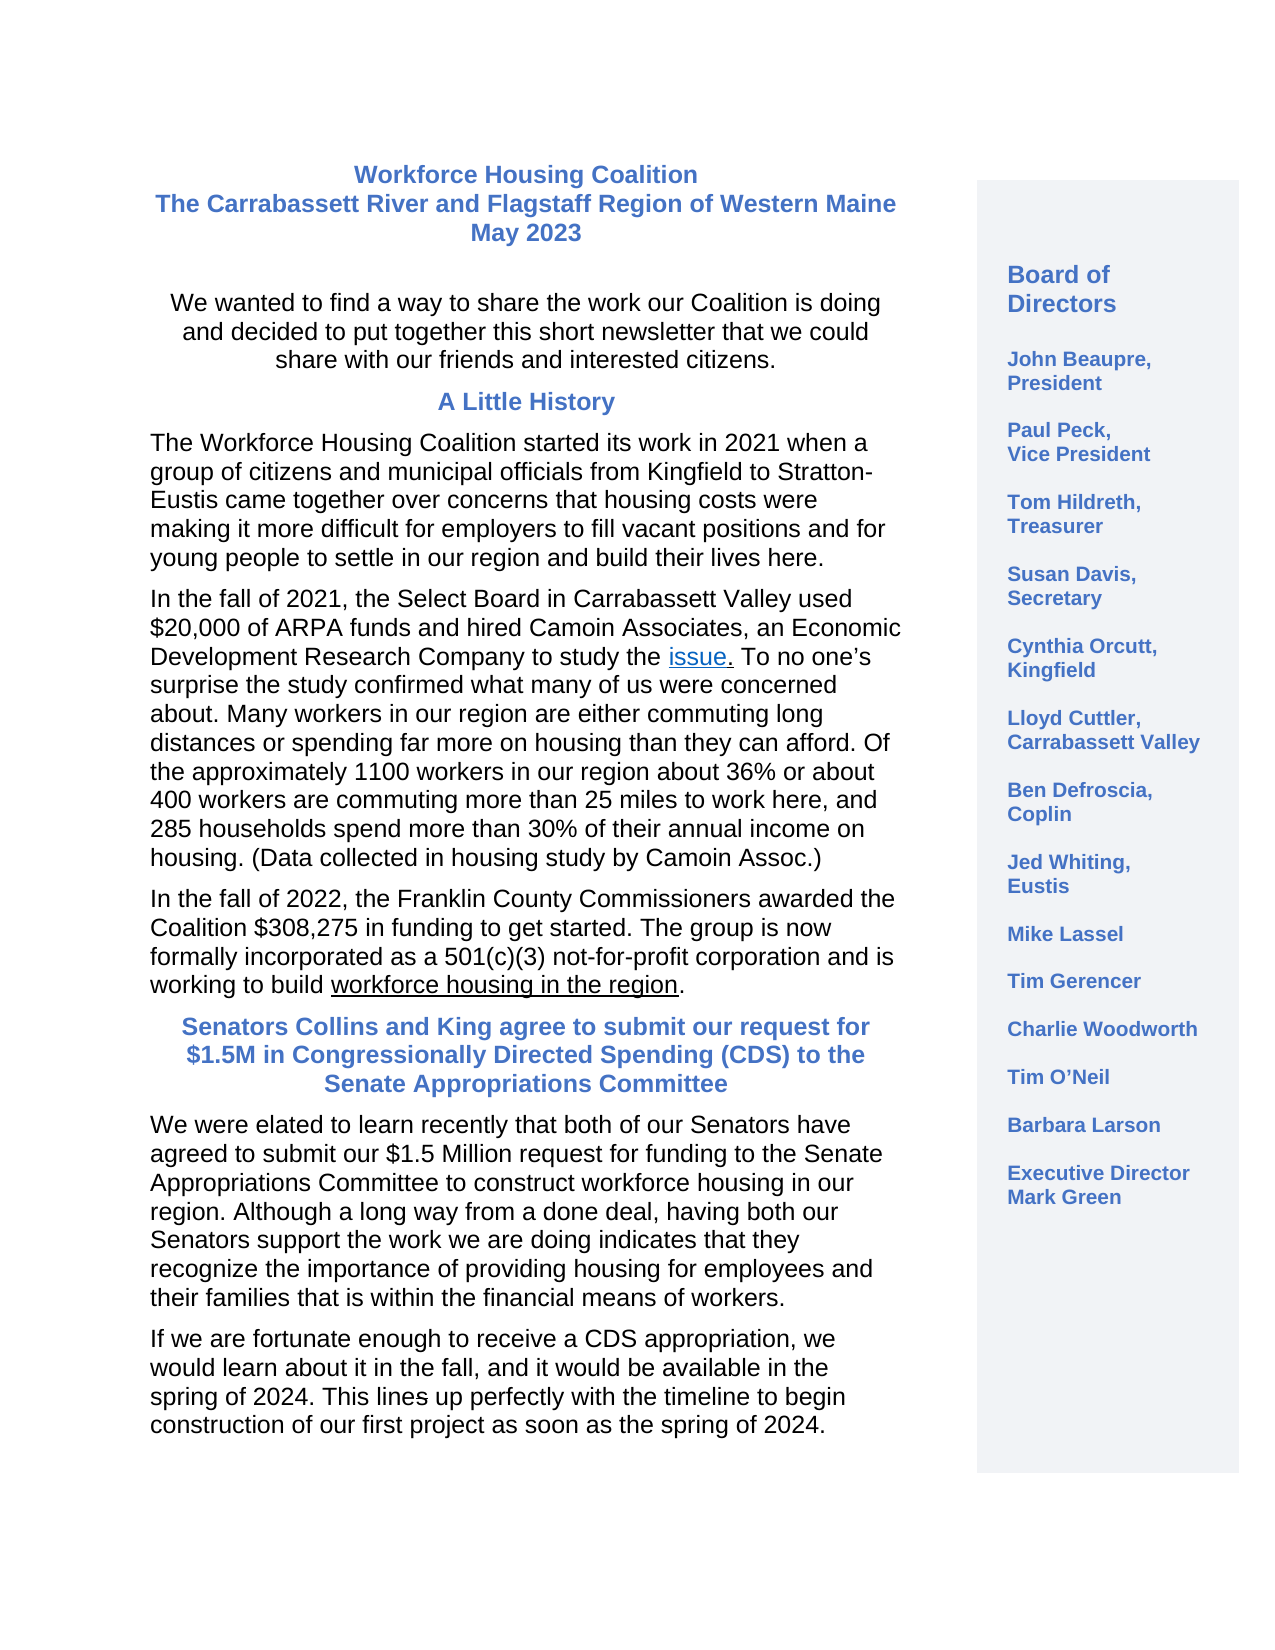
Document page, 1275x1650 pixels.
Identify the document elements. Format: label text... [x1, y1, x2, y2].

text We wanted to find a way to share the work our Coalition is doing and decided to put together this short newsletter that we could share with our friends and interested citizens. [150, 288, 977, 374]
text Senators Collins and King agree to submit our request for $1.5M in Congressionally Directed Spending (CDS) to the Senate Appropriations Committee [150, 1012, 977, 1098]
text A Little History [150, 387, 977, 415]
text In the fall of 2022, the Franklin County Commissioners awarded the Coalition $308,275 in funding to get started. The group is now formally incorporated as a 501(c)(3) not-for-profit corporation and is working to build workforce housing in the region. [150, 884, 977, 999]
text We were elated to learn recently that both of our Senators have agreed to submit our $1.5 Million request for funding to the Senate Appropriations Committee to construct workforce housing in our region. Although a long way from a done deal, having both our Senators support the work we are doing indicates that they recognize the importance of providing housing for employees and their families that is within the financial means of workers. [150, 1110, 977, 1312]
text The Workforce Housing Coalition started its work in 2021 when a group of citizens and municipal officials from Kingfield to Stratton-Eustis came together over concerns that housing costs were making it more difficult for employers to fill vacant positions and for young people to settle in our region and build their lives here. [150, 428, 977, 572]
text If we are fortunate enough to receive a CDS appropriation, we would learn about it in the fall, and it would be available in the spring of 2024. This lines up perfectly with the timeline to begin construction of our first project as soon as the spring of 2024. [150, 1324, 977, 1439]
text Workforce Housing Coalition [150, 160, 1125, 189]
text May 2023 [150, 218, 977, 247]
text In the fall of 2021, the Select Board in Carrabassett Valley used $20,000 of ARPA funds and hired Camoin Associates, an Economic Development Research Company to study the issue. To no one’s surprise the study confirmed what many of us were concerned about. Many workers in our region are either commuting long distances or spending far more on housing than they can afford. Of the approximately 1100 workers in our region about 36% or about 400 workers are commuting more than 25 miles to work here, and 285 households spend more than 30% of their annual income on housing. (Data collected in housing study by Camoin Assoc.) [150, 584, 977, 872]
text The Carrabassett River and Flagstaff Region of Western Maine [150, 189, 977, 218]
